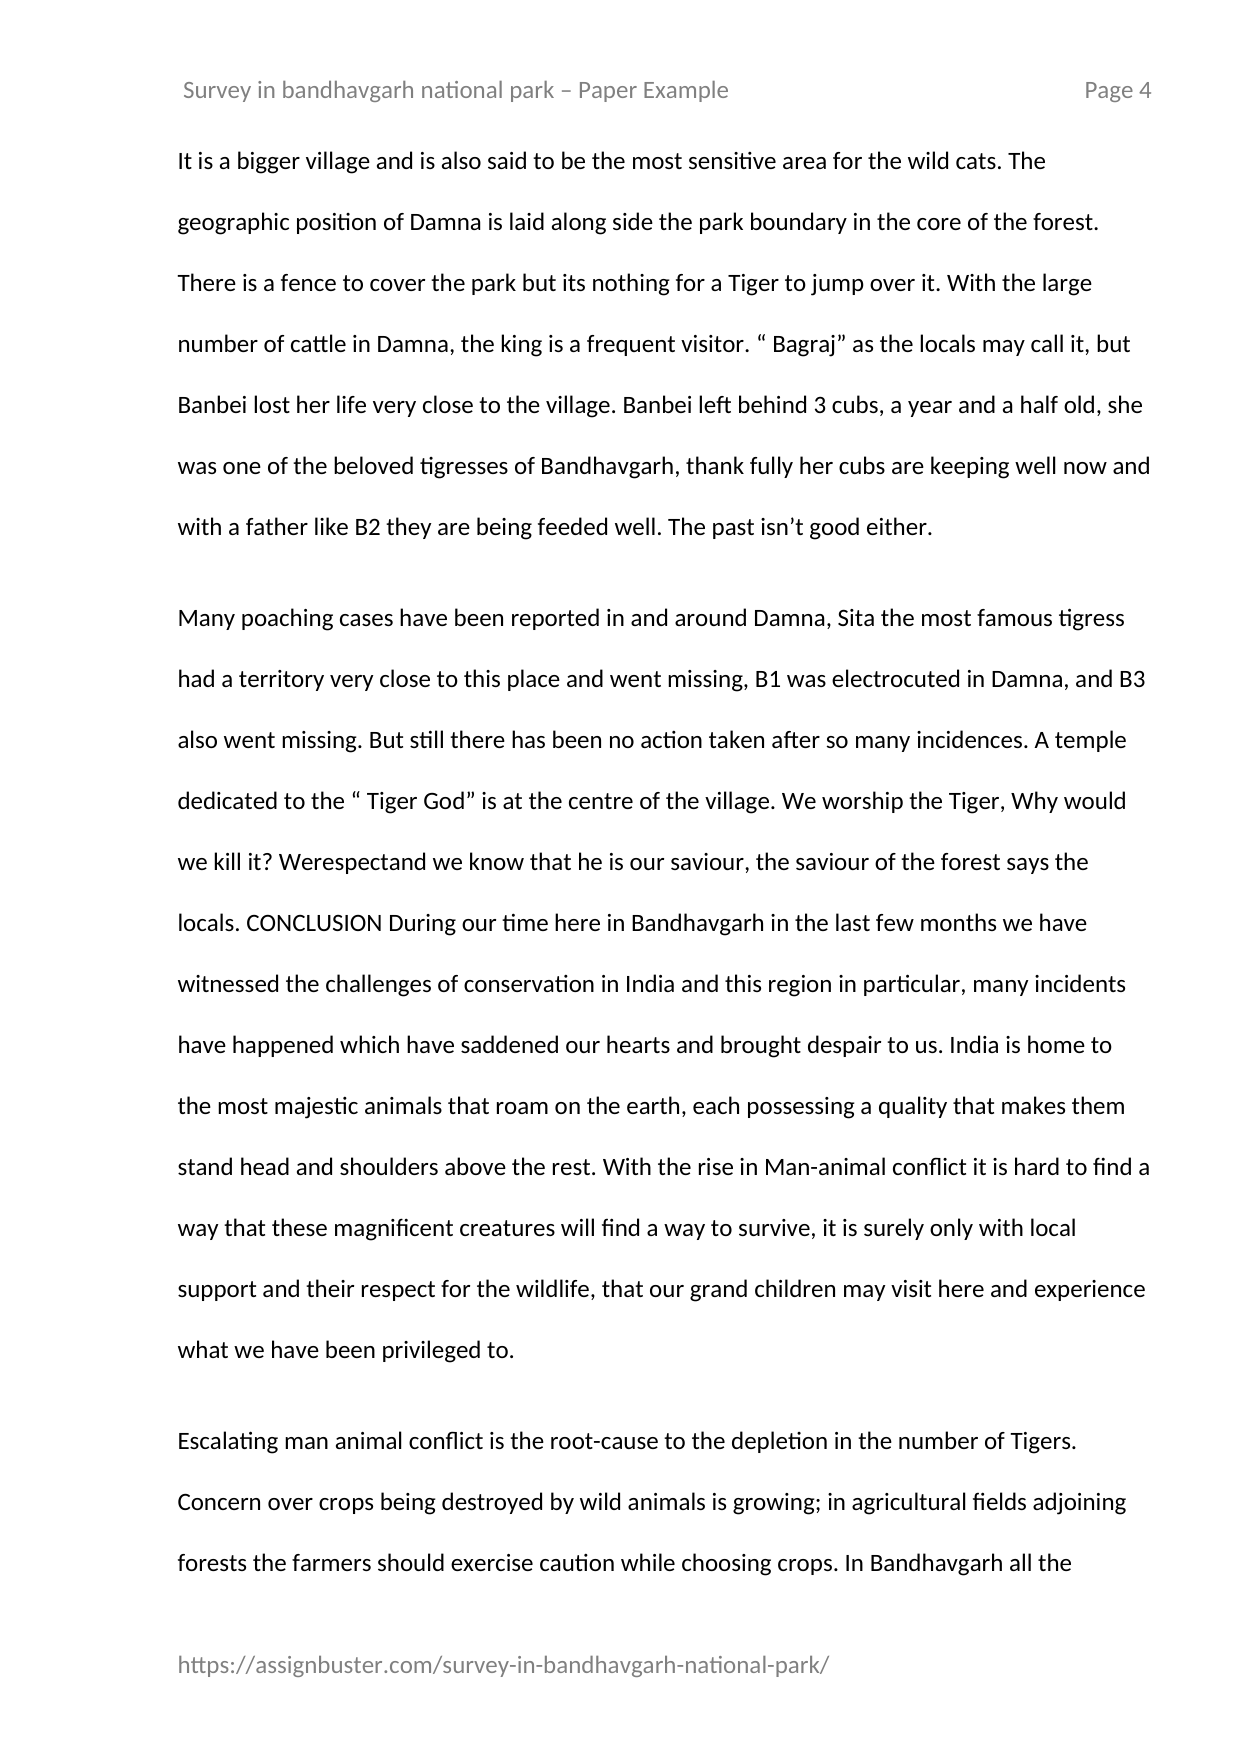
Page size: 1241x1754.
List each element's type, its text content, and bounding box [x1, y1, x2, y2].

text Many poaching cases have been reported in and around Damna, Sita the most famous tigress had a territory very close to this place and went missing, B1 was electrocuted in Damna, and B3 also went missing. But still there has been no action taken after so many incidences. A temple dedicated to the “ Tiger God” is at the centre of the village. We worship the Tiger, Why would we kill it? Werespectand we know that he is our saviour, the saviour of the forest says the locals. CONCLUSION During our time here in Bandhavgarh in the last few months we have witnessed the challenges of conservation in India and this region in particular, many incidents have happened which have saddened our hearts and brought despair to us. India is home to the most majestic animals that roam on the earth, each possessing a quality that makes them stand head and shoulders above the rest. With the rise in Man-animal conflict it is hard to find a way that these magnificent creatures will find a way to survive, it is surely only with local support and their respect for the wildlife, that our grand children may visit here and experience what we have been privileged to. [177, 602, 1152, 1365]
text It is a bigger village and is also said to be the most sensitive area for the wild cats. The geographic position of Damna is laid along side the park boundary in the core of the forest. There is a fence to cover the park but its nothing for a Tiger to jump over it. With the large number of cattle in Damna, the king is a frequent visitor. “ Bagraj” as the locals may call it, but Banbei lost her life very close to the village. Banbei left behind 3 cubs, a year and a half old, she was one of the beloved tigresses of Bandhavgarh, thank fully her cubs are keeping well now and with a father like B2 they are being feeded well. The past isn’t good either. [177, 145, 1152, 542]
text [177, 1425, 1152, 1577]
